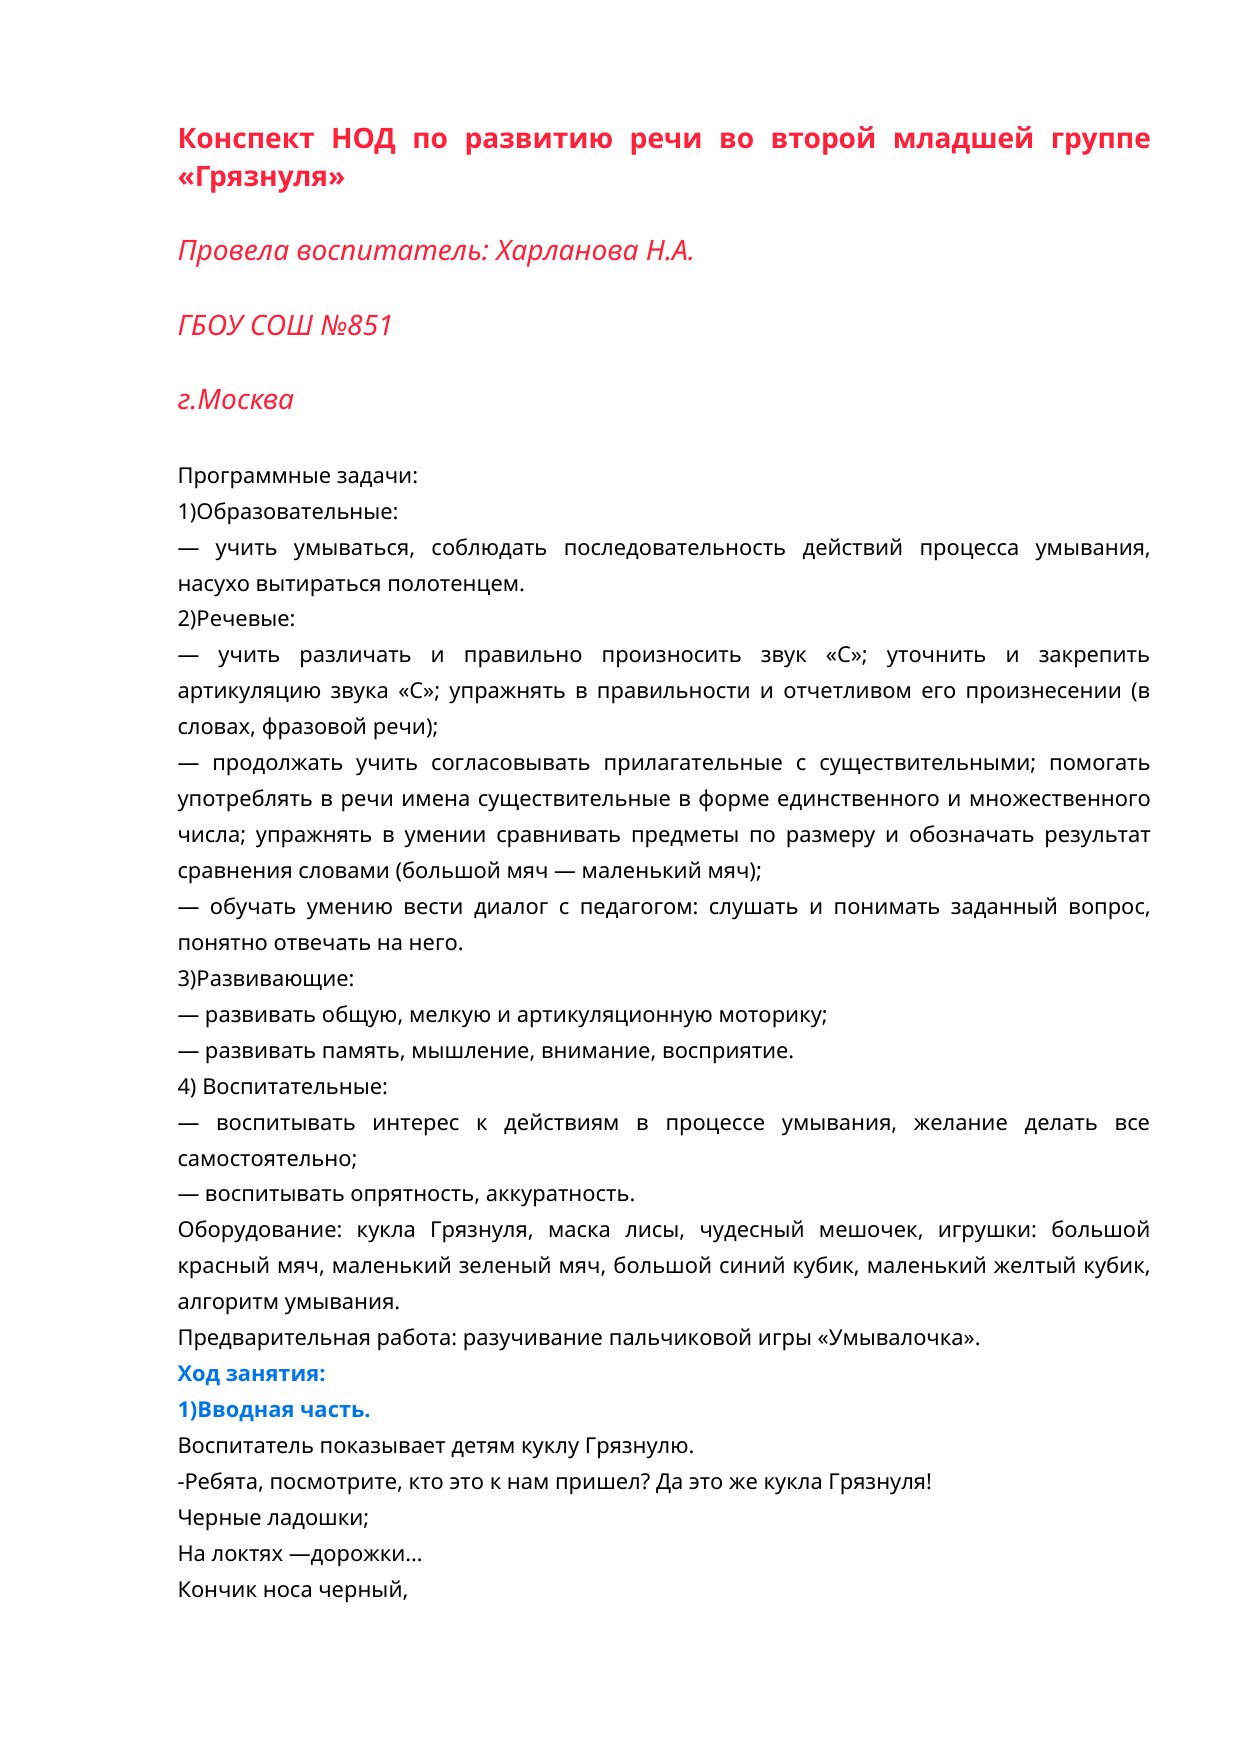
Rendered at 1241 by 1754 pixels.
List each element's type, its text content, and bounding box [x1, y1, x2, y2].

text ГБОУ СОШ №851 [177, 305, 1152, 343]
text — учить умываться, соблюдать последовательность действий процесса умывания, насухо вытираться полотенцем. [177, 525, 1152, 597]
text На локтях —дорожки… [177, 1532, 1152, 1568]
text — учить различать и правильно произносить звук «С»; уточнить и закрепить артикуляцию звука «С»; упражнять в правильности и отчетливом его произнесении (в словах, фразовой речи); [177, 633, 1152, 741]
text — развивать общую, мелкую и артикуляционную моторику; [177, 993, 1152, 1028]
text г.Москва [177, 379, 1152, 418]
text 2)Речевые: [177, 597, 1152, 633]
text 3)Развивающие: [177, 957, 1152, 993]
text — развивать память, мышление, внимание, восприятие. [177, 1028, 1152, 1064]
text Ход занятия: [177, 1352, 1152, 1388]
text — воспитывать интерес к действиям в процессе умывания, желание делать все самостоятельно; [177, 1100, 1152, 1172]
text 1)Вводная часть. [177, 1388, 1152, 1424]
text Воспитатель показывает детям куклу Грязнулю. [177, 1424, 1152, 1460]
text Программные задачи: [177, 453, 1152, 489]
text — продолжать учить согласовывать прилагательные с существительными; помогать употреблять в речи имена существительные в форме единственного и множественного числа; упражнять в умении сравнивать предметы по размеру и обозначать результат сравнения словами (большой мяч — маленький мяч); [177, 741, 1152, 885]
text Черные ладошки; [177, 1496, 1152, 1532]
text Кончик носа черный, [177, 1568, 1152, 1603]
text Провела воспитатель: Харланова Н.А. [177, 231, 1152, 269]
text -Ребята, посмотрите, кто это к нам пришел? Да это же кукла Грязнуля! [177, 1460, 1152, 1496]
text Конспект НОД по развитию речи во второй младшей группе «Грязнуля» [177, 118, 1152, 195]
text 4) Воспитательные: [177, 1064, 1152, 1100]
text — воспитывать опрятность, аккуратность. [177, 1172, 1152, 1208]
text — обучать умению вести диалог с педагогом: слушать и понимать заданный вопрос, понятно отвечать на него. [177, 885, 1152, 957]
text 1)Образовательные: [177, 489, 1152, 525]
text Предварительная работа: разучивание пальчиковой игры «Умывалочка». [177, 1316, 1152, 1352]
text Оборудование: кукла Грязнуля, маска лисы, чудесный мешочек, игрушки: большой красный мяч, маленький зеленый мяч, большой синий кубик, маленький желтый кубик, алгоритм умывания. [177, 1208, 1152, 1316]
